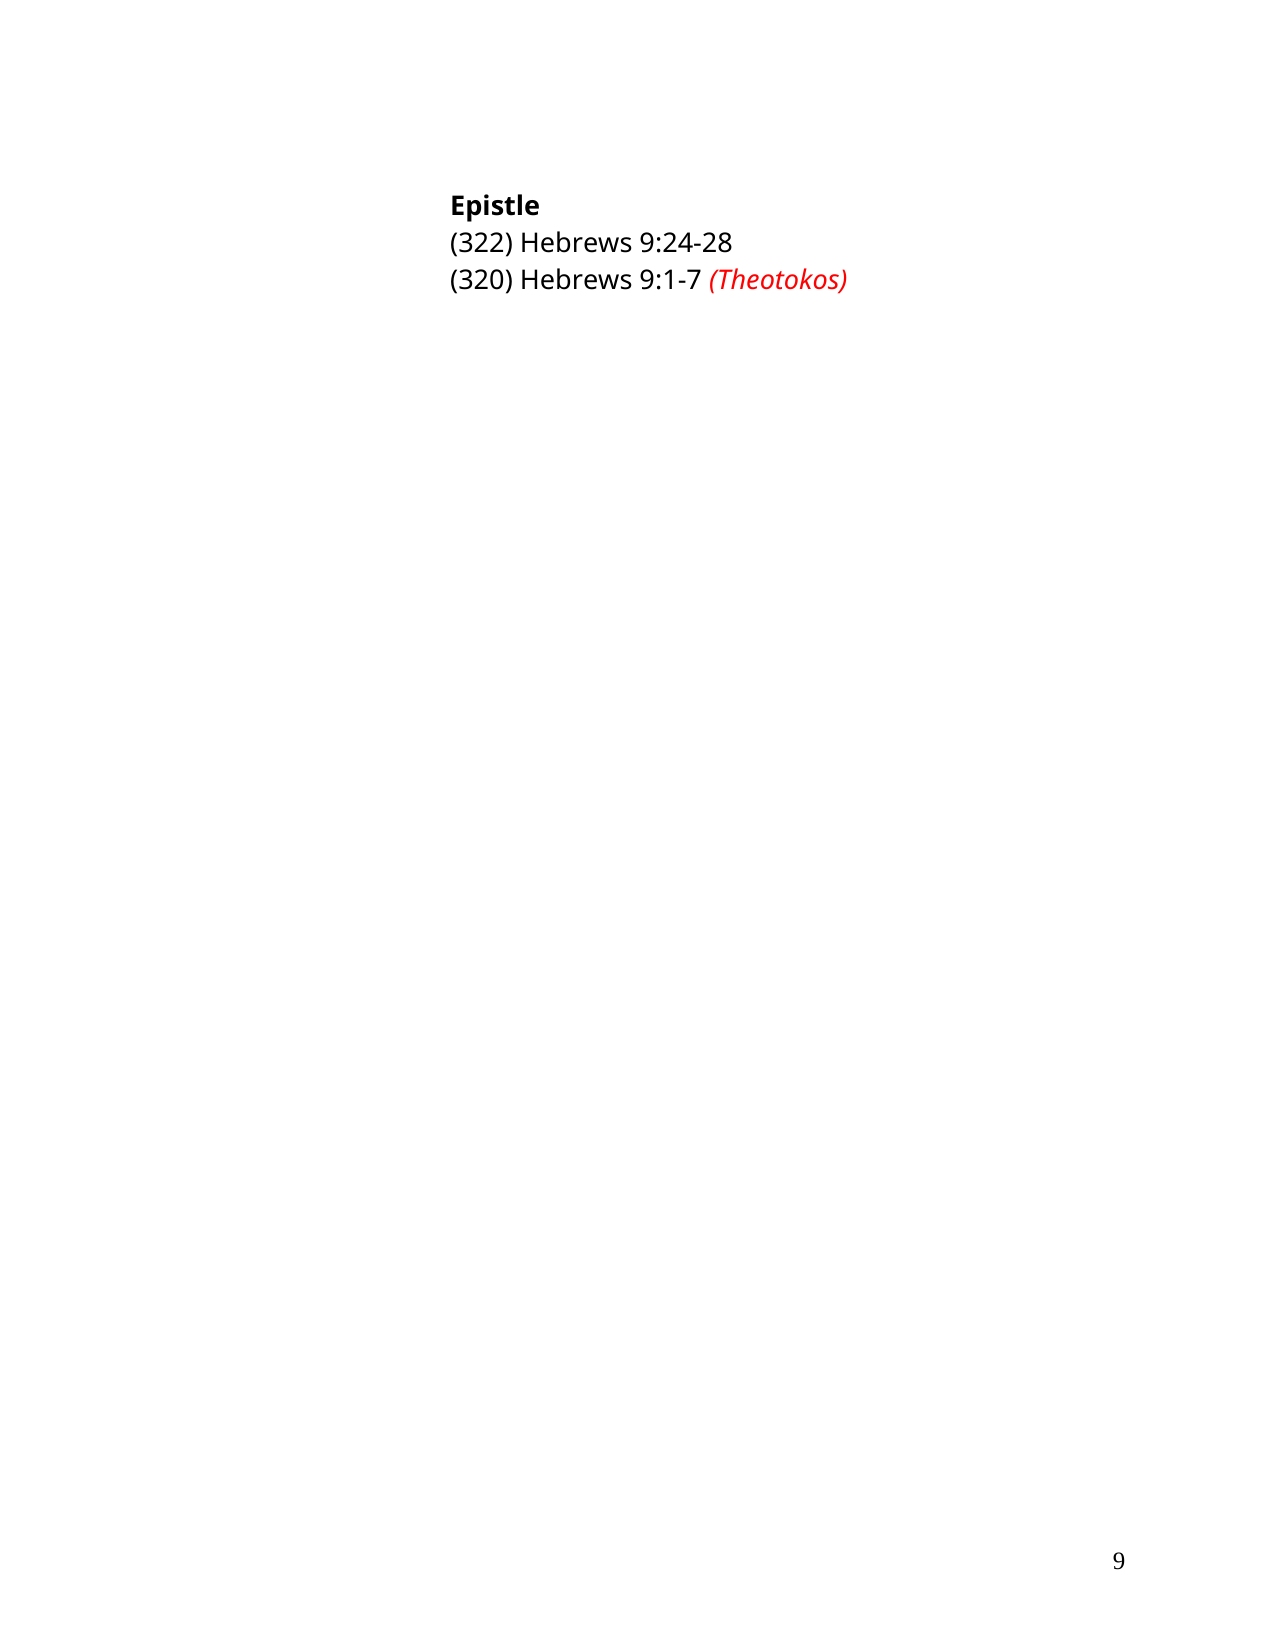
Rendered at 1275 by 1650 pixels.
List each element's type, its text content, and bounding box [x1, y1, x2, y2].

text (322) Hebrews 9:24-28 [150, 224, 1125, 261]
text (320) Hebrews 9:1-7 (Theotokos) [150, 261, 1125, 297]
text Epistle [375, 187, 1125, 224]
